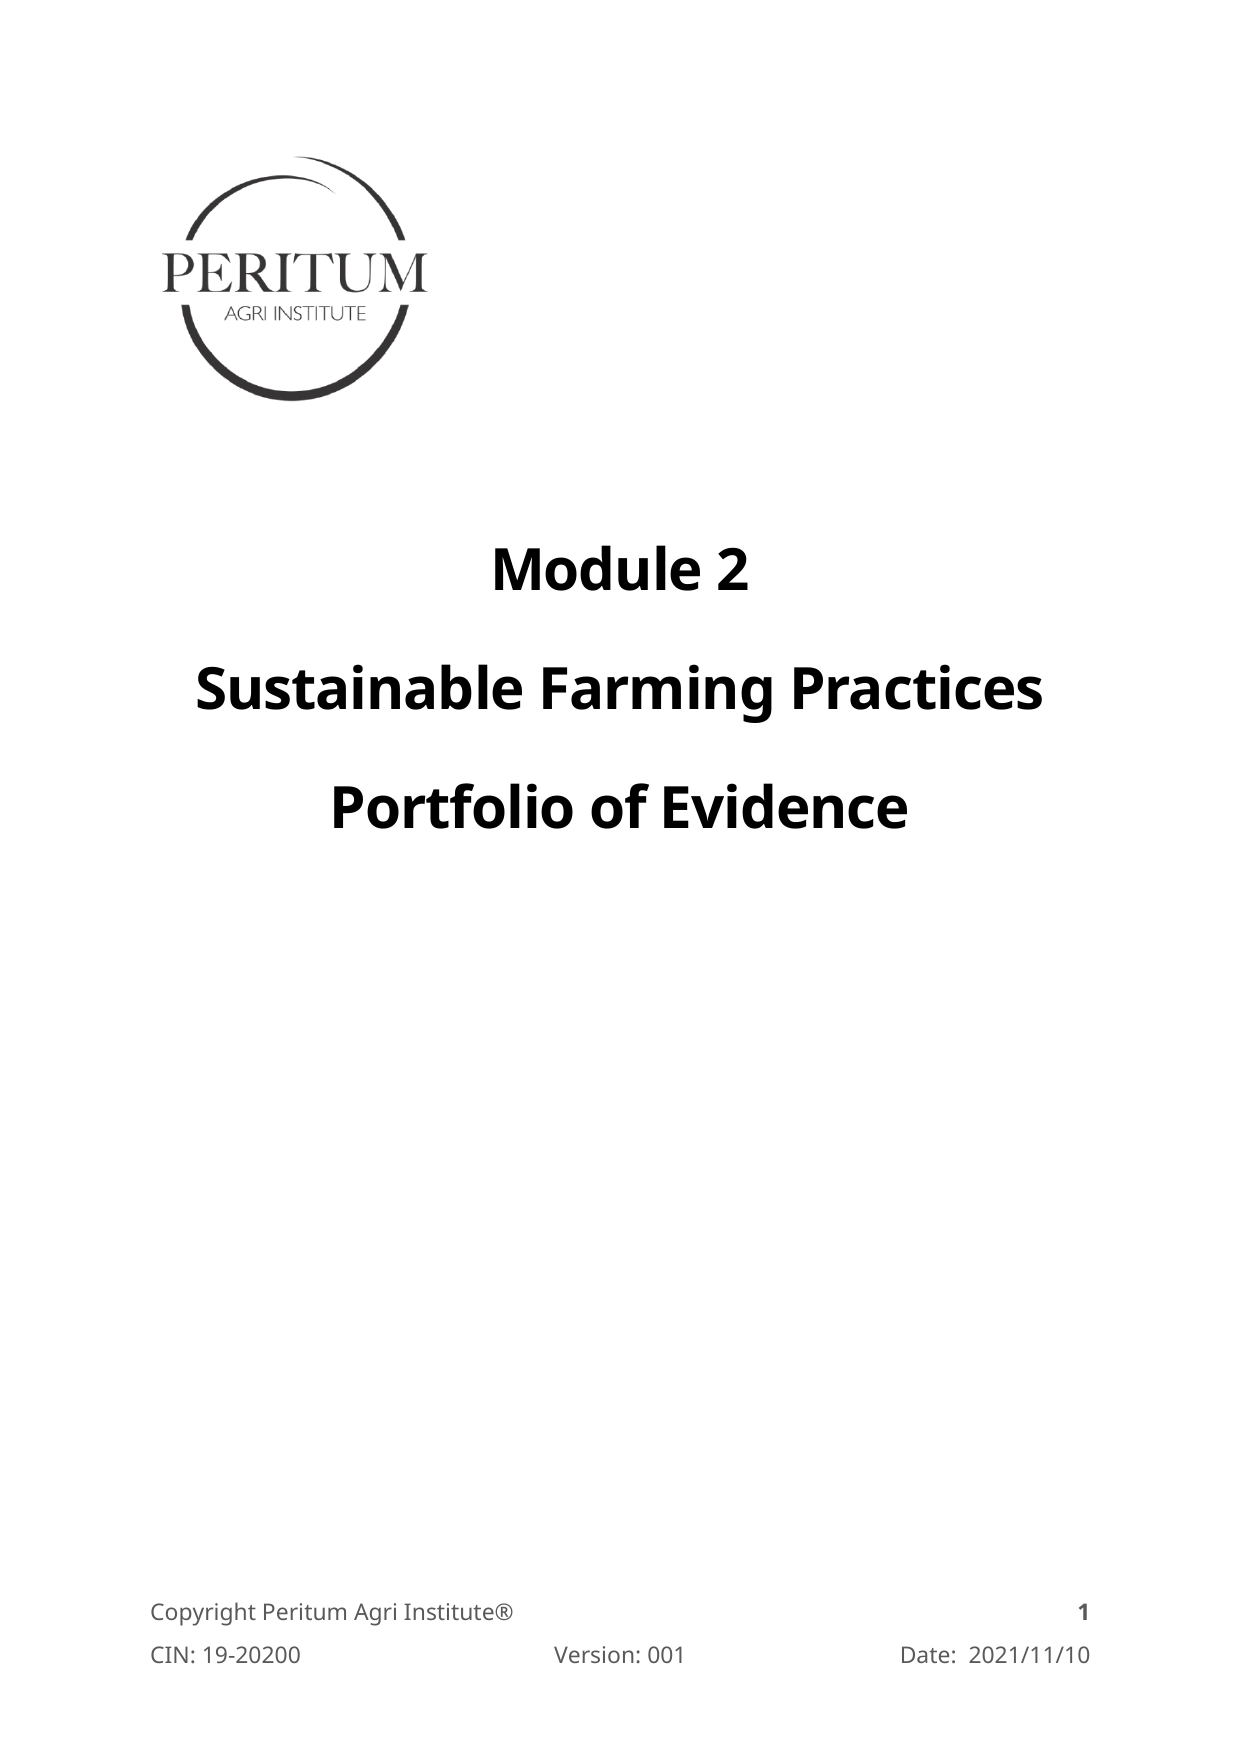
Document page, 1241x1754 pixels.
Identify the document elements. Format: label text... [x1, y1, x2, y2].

title Sustainable Farming Practices [150, 647, 1090, 726]
picture [150, 150, 439, 408]
title Portfolio of Evidence [150, 766, 1090, 846]
title Module 2 [150, 528, 1090, 607]
